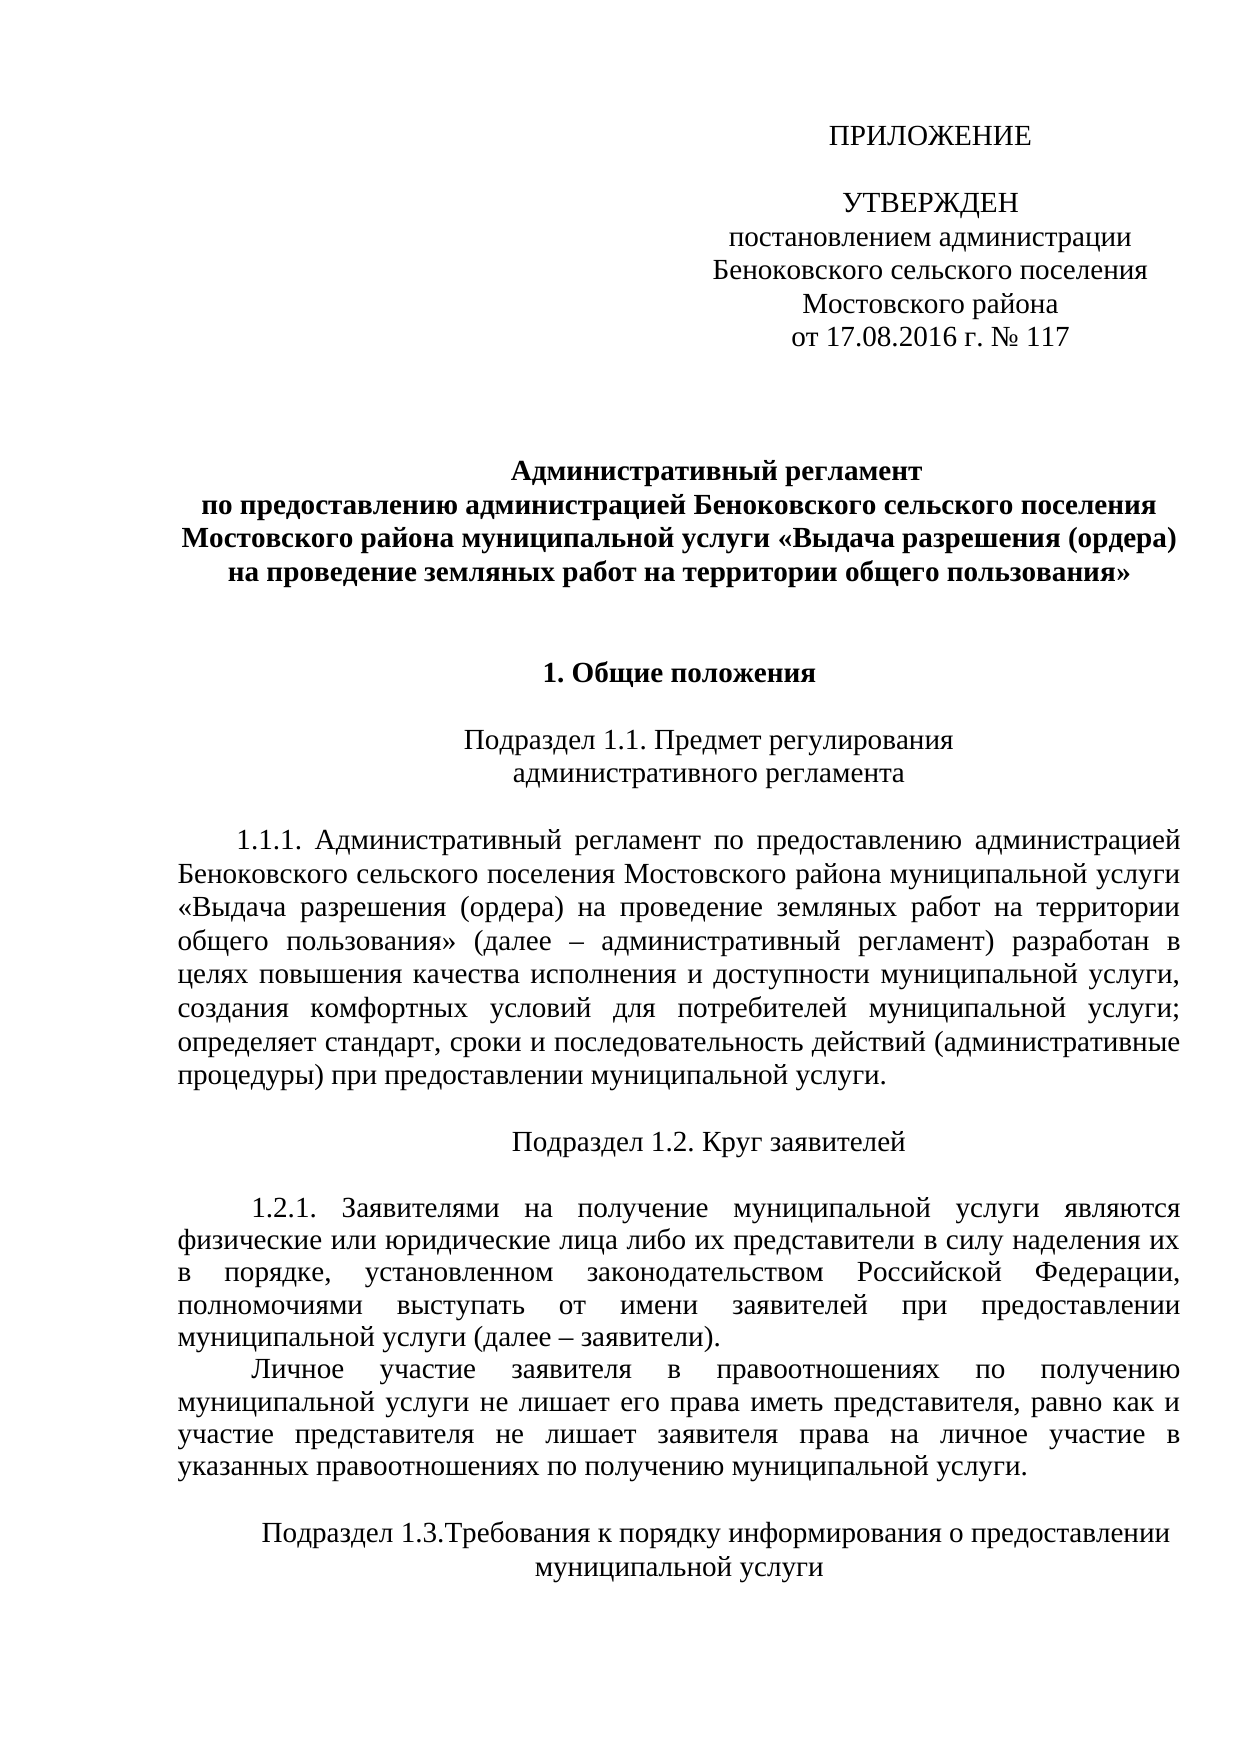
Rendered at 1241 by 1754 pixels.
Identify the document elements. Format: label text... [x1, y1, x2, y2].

text от 17.08.2016 г. № 117 [679, 319, 1181, 353]
text административного регламента [177, 755, 1181, 789]
text постановлением администрации [679, 219, 1181, 252]
text УТВЕРЖДЕН [679, 185, 1181, 219]
text Личное участие заявителя в правоотношениях по получению муниципальной услуги не лишает его права иметь представителя, равно как и участие представителя не лишает заявителя права на личное участие в указанных правоотношениях по получению муниципальной услуги. [177, 1353, 1181, 1482]
text Мостовского района [679, 286, 1181, 319]
text по предоставлению администрацией Беноковского сельского поселения Мостовского района муниципальной услуги «Выдача разрешения (ордера) на проведение земляных работ на территории общего пользования» [177, 487, 1181, 588]
text Подраздел 1.3.Требования к порядку информирования о предоставлении муниципальной услуги [177, 1516, 1181, 1583]
text Беноковского сельского поселения [679, 252, 1181, 286]
text ПРИЛОЖЕНИЕ [679, 118, 1181, 152]
text 1.2.1. Заявителями на получение муниципальной услуги являются физические или юридические лица либо их представители в силу наделения их в порядке, установленном законодательством Российской Федерации, полномочиями выступать от имени заявителей при предоставлении муниципальной услуги (далее – заявители). [177, 1191, 1181, 1353]
text 1.1.1. Административный регламент по предоставлению администрацией Беноковского сельского поселения Мостовского района муниципальной услуги «Выдача разрешения (ордера) на проведение земляных работ на территории общего пользования» (далее – административный регламент) разработан в целях повышения качества исполнения и доступности муниципальной услуги, создания комфортных условий для потребителей муниципальной услуги; определяет стандарт, сроки и последовательность действий (административные процедуры) при предоставлении муниципальной услуги. [177, 822, 1181, 1091]
text Подраздел 1.1. Предмет регулирования [177, 722, 1181, 755]
text Подраздел 1.2. Круг заявителей [177, 1124, 1181, 1158]
text 1. Общие положения [177, 655, 1181, 688]
text Административный регламент [177, 453, 1181, 487]
